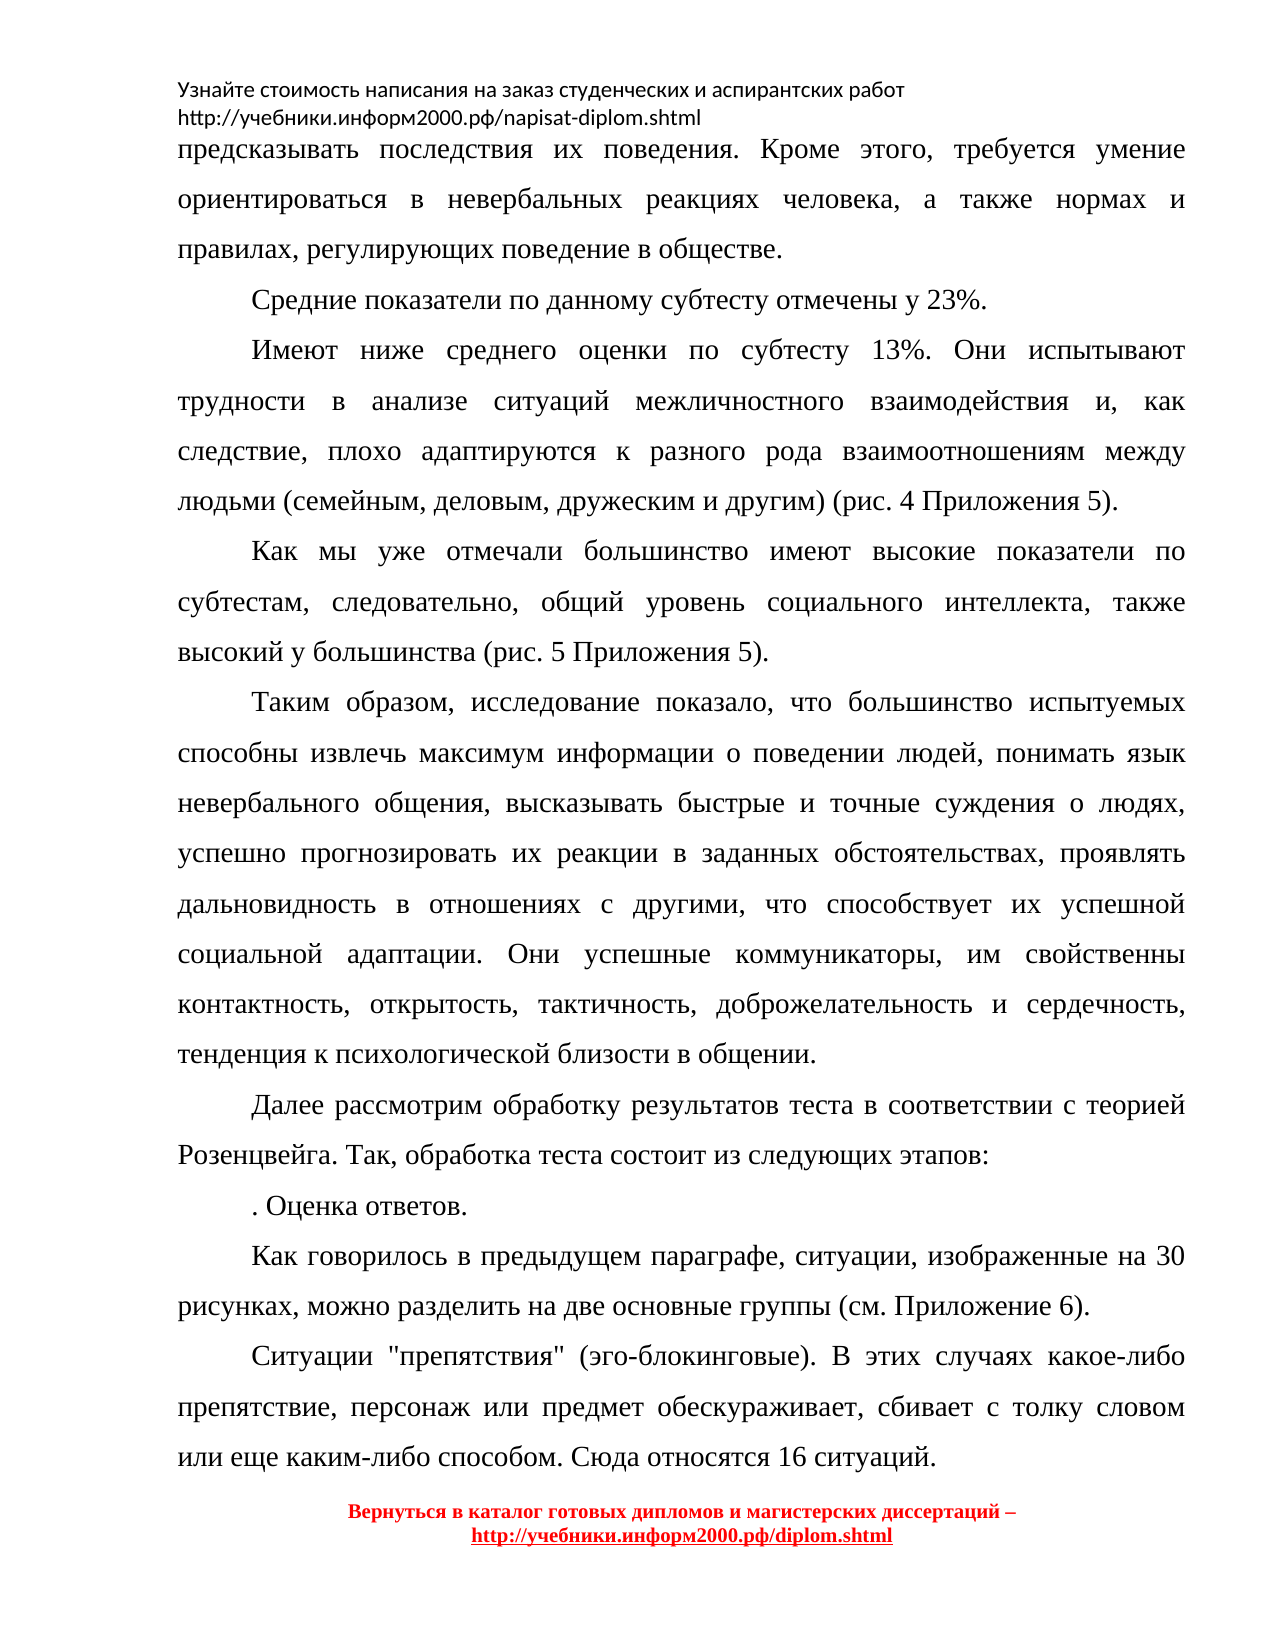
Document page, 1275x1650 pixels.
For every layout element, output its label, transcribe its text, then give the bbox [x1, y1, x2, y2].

text Средние показатели по данному субтесту отмечены у 23%. [177, 282, 1186, 316]
text Далее рассмотрим обработку результатов теста в соответствии с теорией Розенцвейга. Так, обработка теста состоит из следующих этапов: [177, 1087, 1186, 1171]
text Таким образом, исследование показало, что большинство испытуемых способны извлечь максимум информации о поведении людей, понимать язык невербального общения, высказывать быстрые и точные суждения о людях, успешно прогнозировать их реакции в заданных обстоятельствах, проявлять дальновидность в отношениях с другими, что способствует их успешной социальной адаптации. Они успешные коммуникаторы, им свойственны контактность, открытость, тактичность, доброжелательность и сердечность, тенденция к психологической близости в общении. [177, 684, 1186, 1070]
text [177, 131, 1186, 265]
text Ситуации "препятствия" (эго-блокинговые). В этих случаях какое-либо препятствие, персонаж или предмет обескураживает, сбивает с толку словом или еще каким-либо способом. Сюда относятся 16 ситуаций. [177, 1338, 1186, 1473]
text Имеют ниже среднего оценки по субтесту 13%. Они испытывают трудности в анализе ситуаций межличностного взаимодействия и, как следствие, плохо адаптируются к разного рода взаимоотношениям между людьми (семейным, деловым, дружеским и другим) (рис. 4 Приложения 5). [177, 332, 1186, 517]
text . Оценка ответов. [177, 1188, 1186, 1221]
text Как говорилось в предыдущем параграфе, ситуации, изображенные на 30 рисунках, можно разделить на две основные группы (см. Приложение 6). [177, 1238, 1186, 1322]
text Как мы уже отмечали большинство имеют высокие показатели по субтестам, следовательно, общий уровень социального интеллекта, также высокий у большинства (рис. 5 Приложения 5). [177, 533, 1186, 668]
